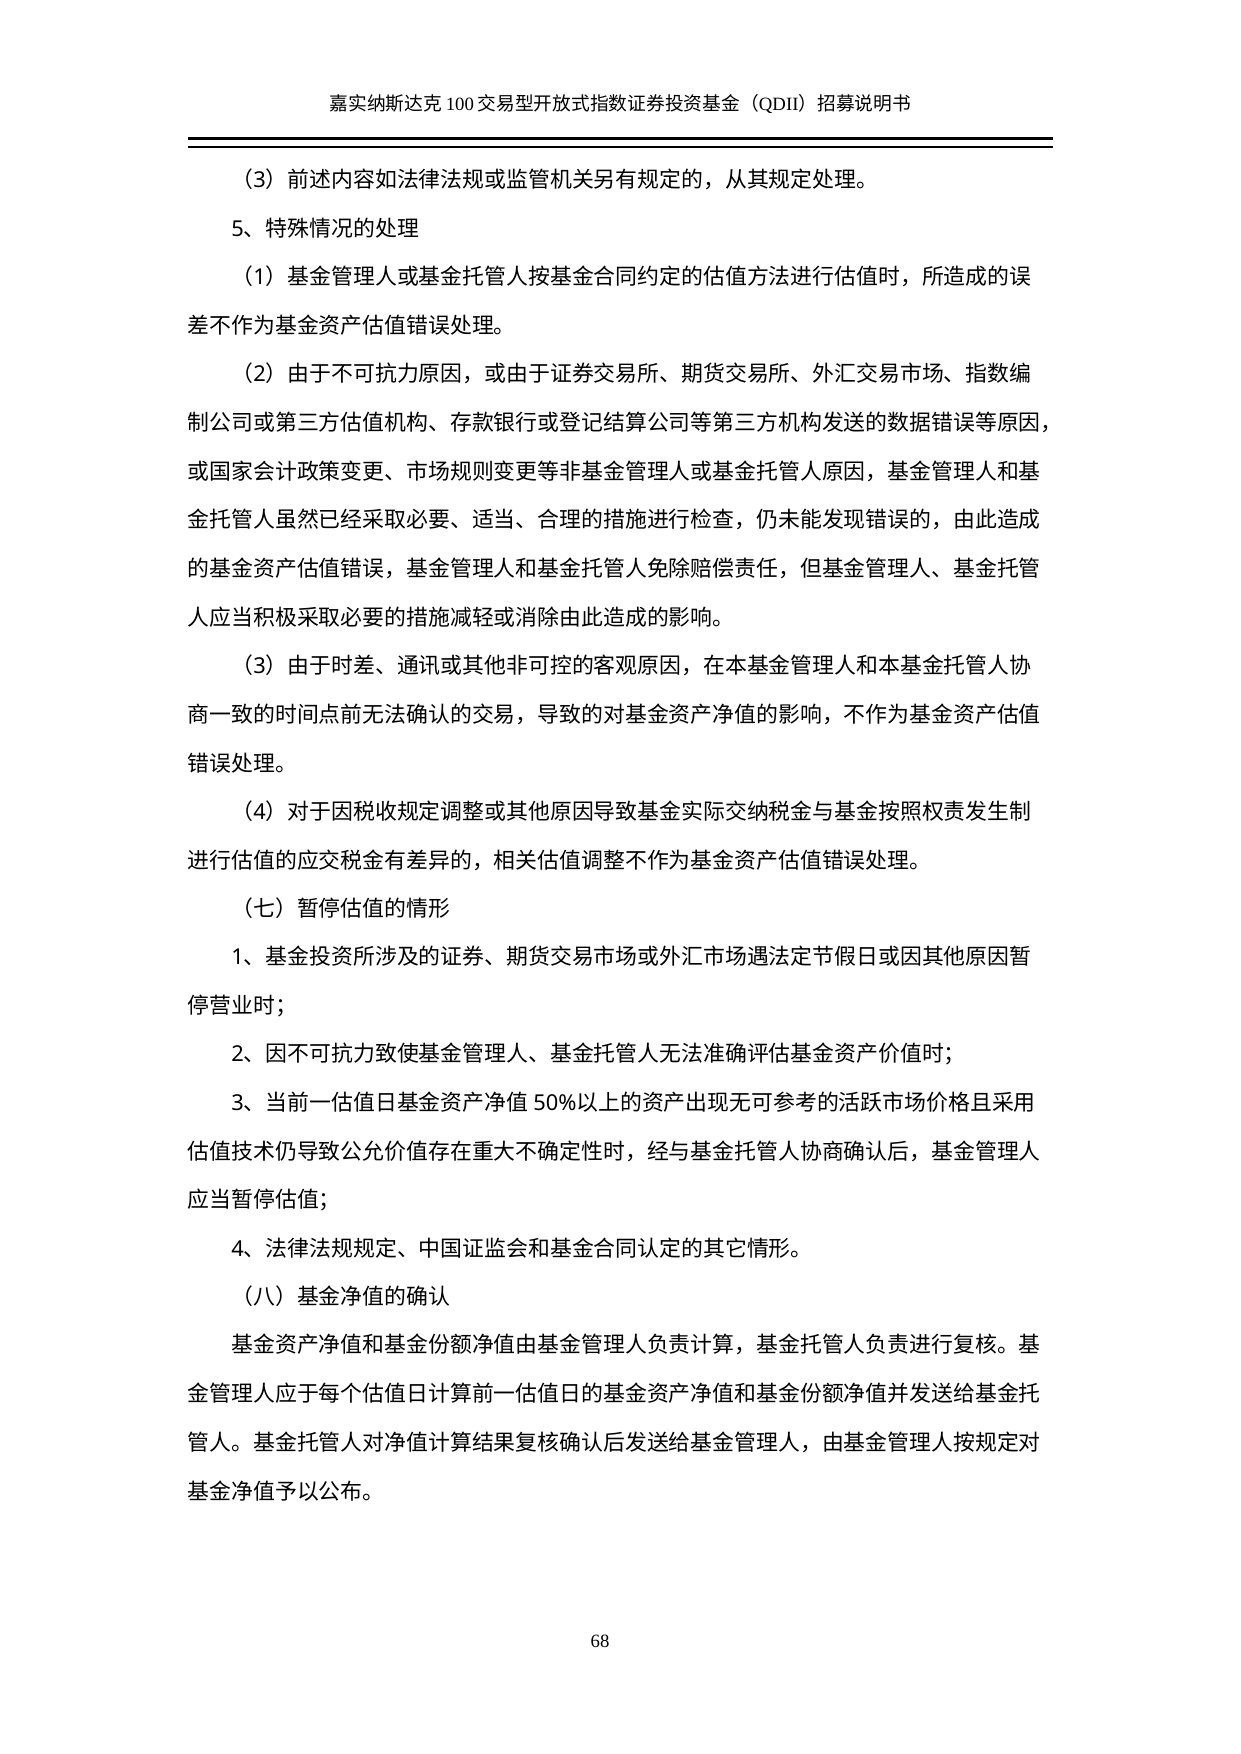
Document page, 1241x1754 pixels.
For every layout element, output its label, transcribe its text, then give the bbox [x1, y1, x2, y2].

text （3）前述内容如法律法规或监管机关另有规定的，从其规定处理。 [187, 162, 1053, 194]
text 4、法律法规规定、中国证监会和基金合同认定的其它情形。 [187, 1230, 1053, 1263]
text 1、基金投资所涉及的证券、期货交易市场或外汇市场遇法定节假日或因其他原因暂停营业时； [187, 939, 1053, 1020]
text （4）对于因税收规定调整或其他原因导致基金实际交纳税金与基金按照权责发生制进行估值的应交税金有差异的，相关估值调整不作为基金资产估值错误处理。 [187, 794, 1053, 875]
text 3、当前一估值日基金资产净值 50%以上的资产出现无可参考的活跃市场价格且采用估值技术仍导致公允价值存在重大不确定性时，经与基金托管人协商确认后，基金管理人应当暂停估值； [187, 1084, 1053, 1214]
text （八）基金净值的确认 [187, 1279, 1053, 1311]
text （2）由于不可抗力原因，或由于证券交易所、期货交易所、外汇交易市场、指数编制公司或第三方估值机构、存款银行或登记结算公司等第三方机构发送的数据错误等原因，或国家会计政策变更、市场规则变更等非基金管理人或基金托管人原因，基金管理人和基金托管人虽然已经采取必要、适当、合理的措施进行检查，仍未能发现错误的，由此造成的基金资产估值错误，基金管理人和基金托管人免除赔偿责任，但基金管理人、基金托管人应当积极采取必要的措施减轻或消除由此造成的影响。 [187, 356, 1053, 632]
text （1）基金管理人或基金托管人按基金合同约定的估值方法进行估值时，所造成的误差不作为基金资产估值错误处理。 [187, 259, 1053, 340]
text 基金资产净值和基金份额净值由基金管理人负责计算，基金托管人负责进行复核。基金管理人应于每个估值日计算前一估值日的基金资产净值和基金份额净值并发送给基金托管人。基金托管人对净值计算结果复核确认后发送给基金管理人，由基金管理人按规定对基金净值予以公布。 [187, 1327, 1053, 1506]
text （七）暂停估值的情形 [187, 891, 1053, 923]
text 2、因不可抗力致使基金管理人、基金托管人无法准确评估基金资产价值时； [187, 1036, 1053, 1069]
text （3）由于时差、通讯或其他非可控的客观原因，在本基金管理人和本基金托管人协商一致的时间点前无法确认的交易，导致的对基金资产净值的影响，不作为基金资产估值错误处理。 [187, 648, 1053, 778]
text 5、特殊情况的处理 [187, 210, 1053, 243]
